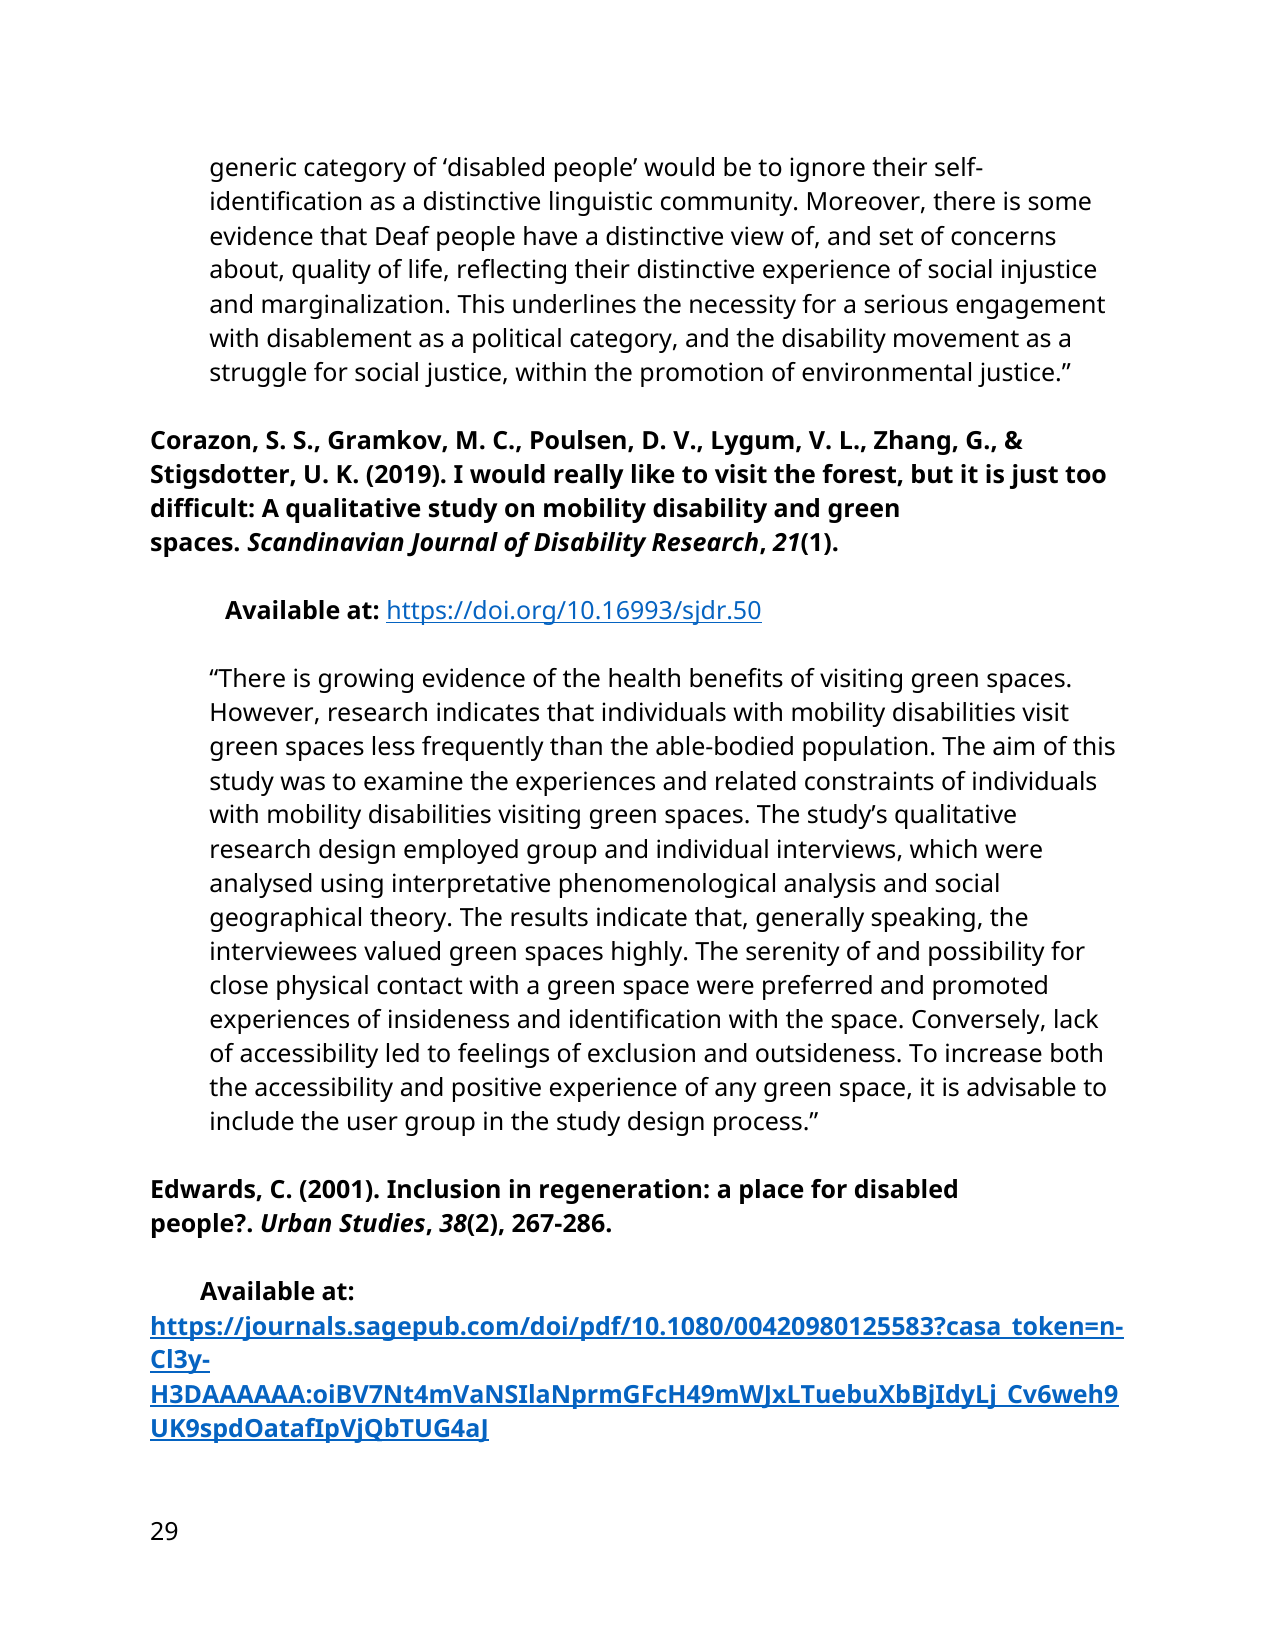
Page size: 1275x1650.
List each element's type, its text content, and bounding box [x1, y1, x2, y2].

text “There is growing evidence of the health benefits of visiting green spaces. However, research indicates that individuals with mobility disabilities visit green spaces less frequently than the able-bodied population. The aim of this study was to examine the experiences and related constraints of individuals with mobility disabilities visiting green spaces. The study’s qualitative research design employed group and individual interviews, which were analysed using interpretative phenomenological analysis and social geographical theory. The results indicate that, generally speaking, the interviewees valued green spaces highly. The serenity of and possibility for close physical contact with a green space were preferred and promoted experiences of insideness and identification with the space. Conversely, lack of accessibility led to feelings of exclusion and outsideness. To increase both the accessibility and positive experience of any green space, it is advisable to include the user group in the study design process.” [209, 661, 1125, 1138]
text Available at: https://doi.org/10.16993/sjdr.50 [150, 593, 1125, 627]
text Available at: https://journals.sagepub.com/doi/pdf/10.1080/00420980125583?casa_token=n-Cl3y-H3DAAAAAA:oiBV7Nt4mVaNSIlaNprmGFcH49mWJxLTuebuXbBjIdyLj_Cv6weh9UK9spdOatafIpVjQbTUG4aJ [150, 1274, 1125, 1444]
text ﻿Edwards, C. (2001). Inclusion in regeneration: a place for disabled people?. Urban Studies, 38(2), 267-286. [150, 1172, 1125, 1240]
text Corazon, S. S., Gramkov, M. C., Poulsen, D. V., Lygum, V. L., Zhang, G., & Stigsdotter, U. K. (2019). I would really like to visit the forest, but it is just too difficult: A qualitative study on mobility disability and green spaces. Scandinavian Journal of Disability Research, 21(1). [150, 422, 1125, 559]
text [209, 150, 1125, 388]
